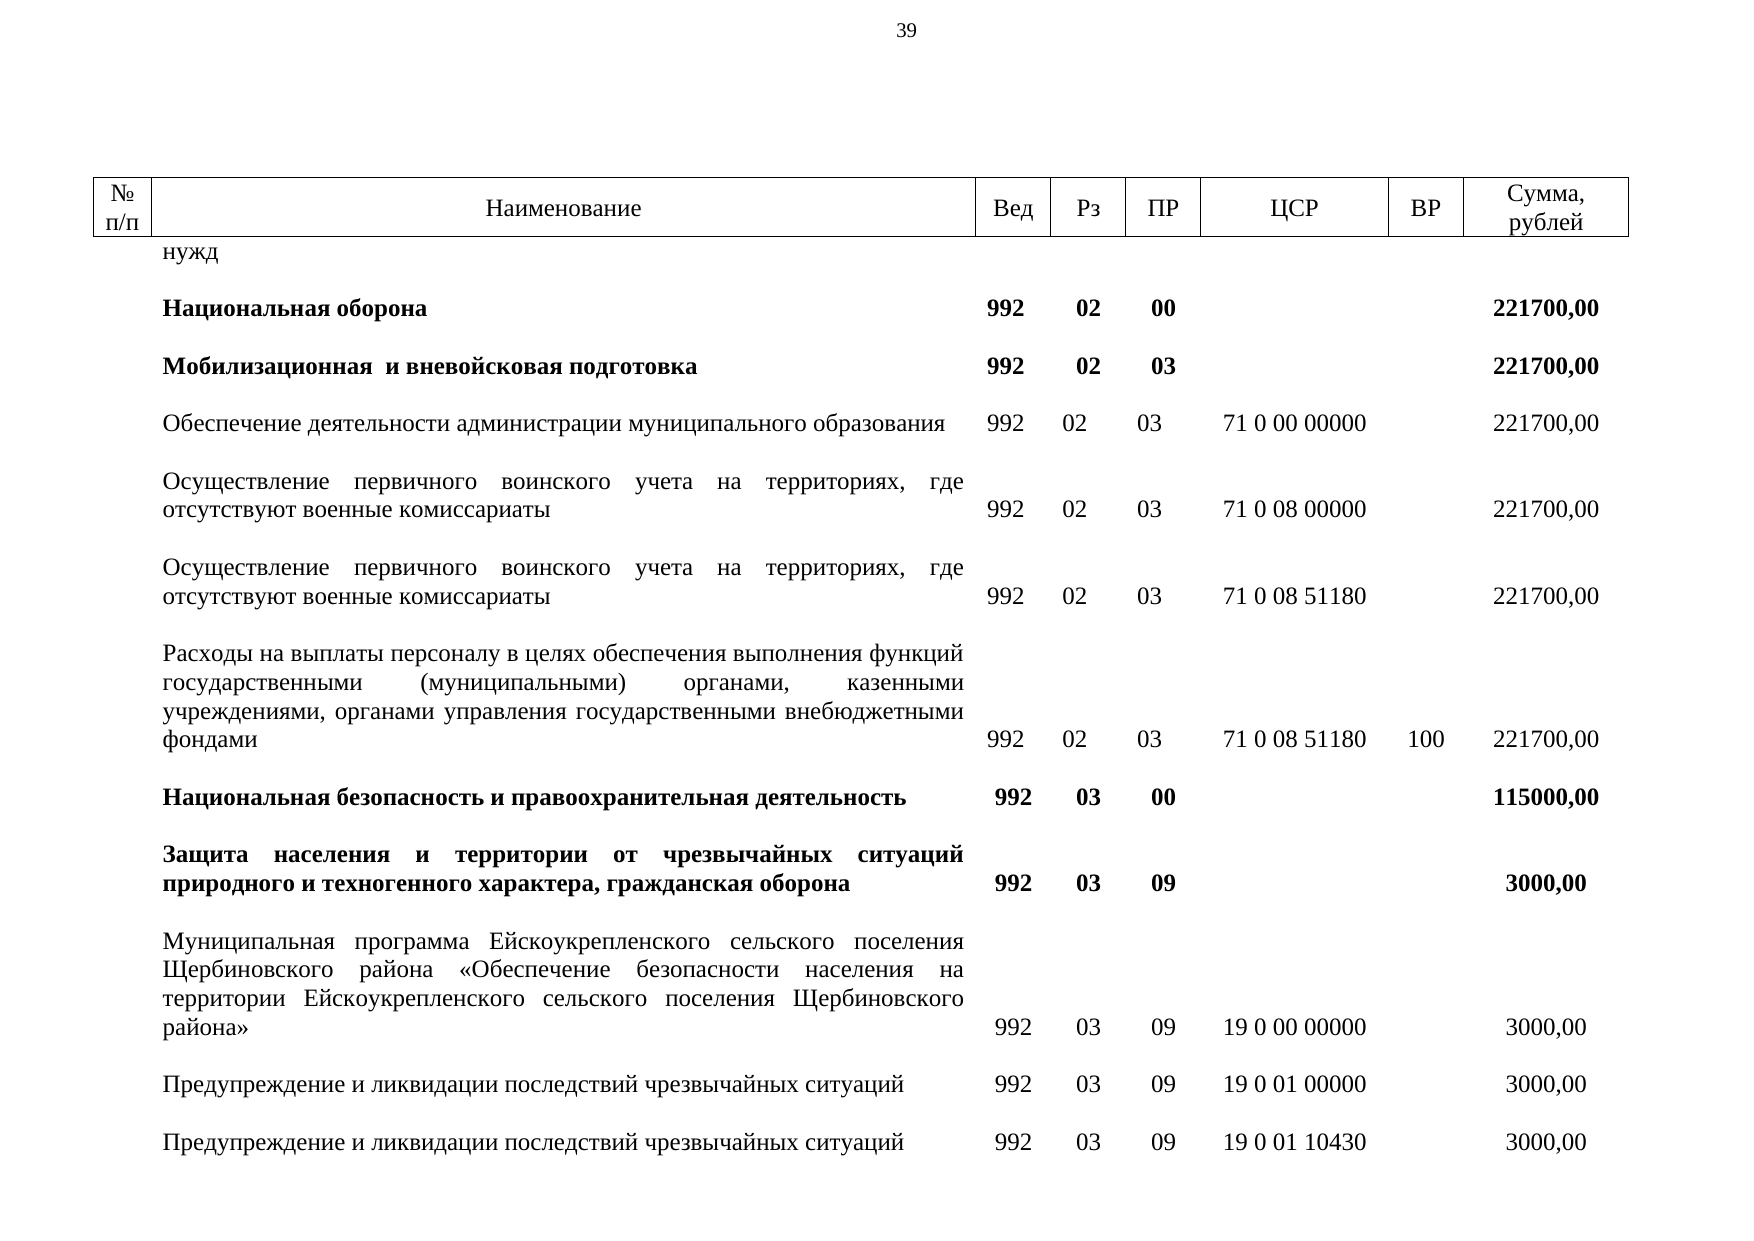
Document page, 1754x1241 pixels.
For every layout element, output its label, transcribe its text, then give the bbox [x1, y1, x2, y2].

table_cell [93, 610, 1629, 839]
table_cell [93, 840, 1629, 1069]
table_header Рз [1051, 178, 1125, 236]
table_header Сумма, рублей [1464, 178, 1628, 236]
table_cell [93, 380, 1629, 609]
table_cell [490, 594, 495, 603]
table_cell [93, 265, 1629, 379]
table_header ВР [1389, 178, 1463, 236]
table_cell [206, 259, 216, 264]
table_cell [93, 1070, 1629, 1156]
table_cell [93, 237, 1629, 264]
table_header Вед [976, 178, 1050, 236]
table_header Наименование [152, 178, 975, 236]
table_header № п/п [94, 178, 151, 236]
table_header ПР [1126, 178, 1200, 236]
table_header ЦСР [1201, 178, 1388, 236]
